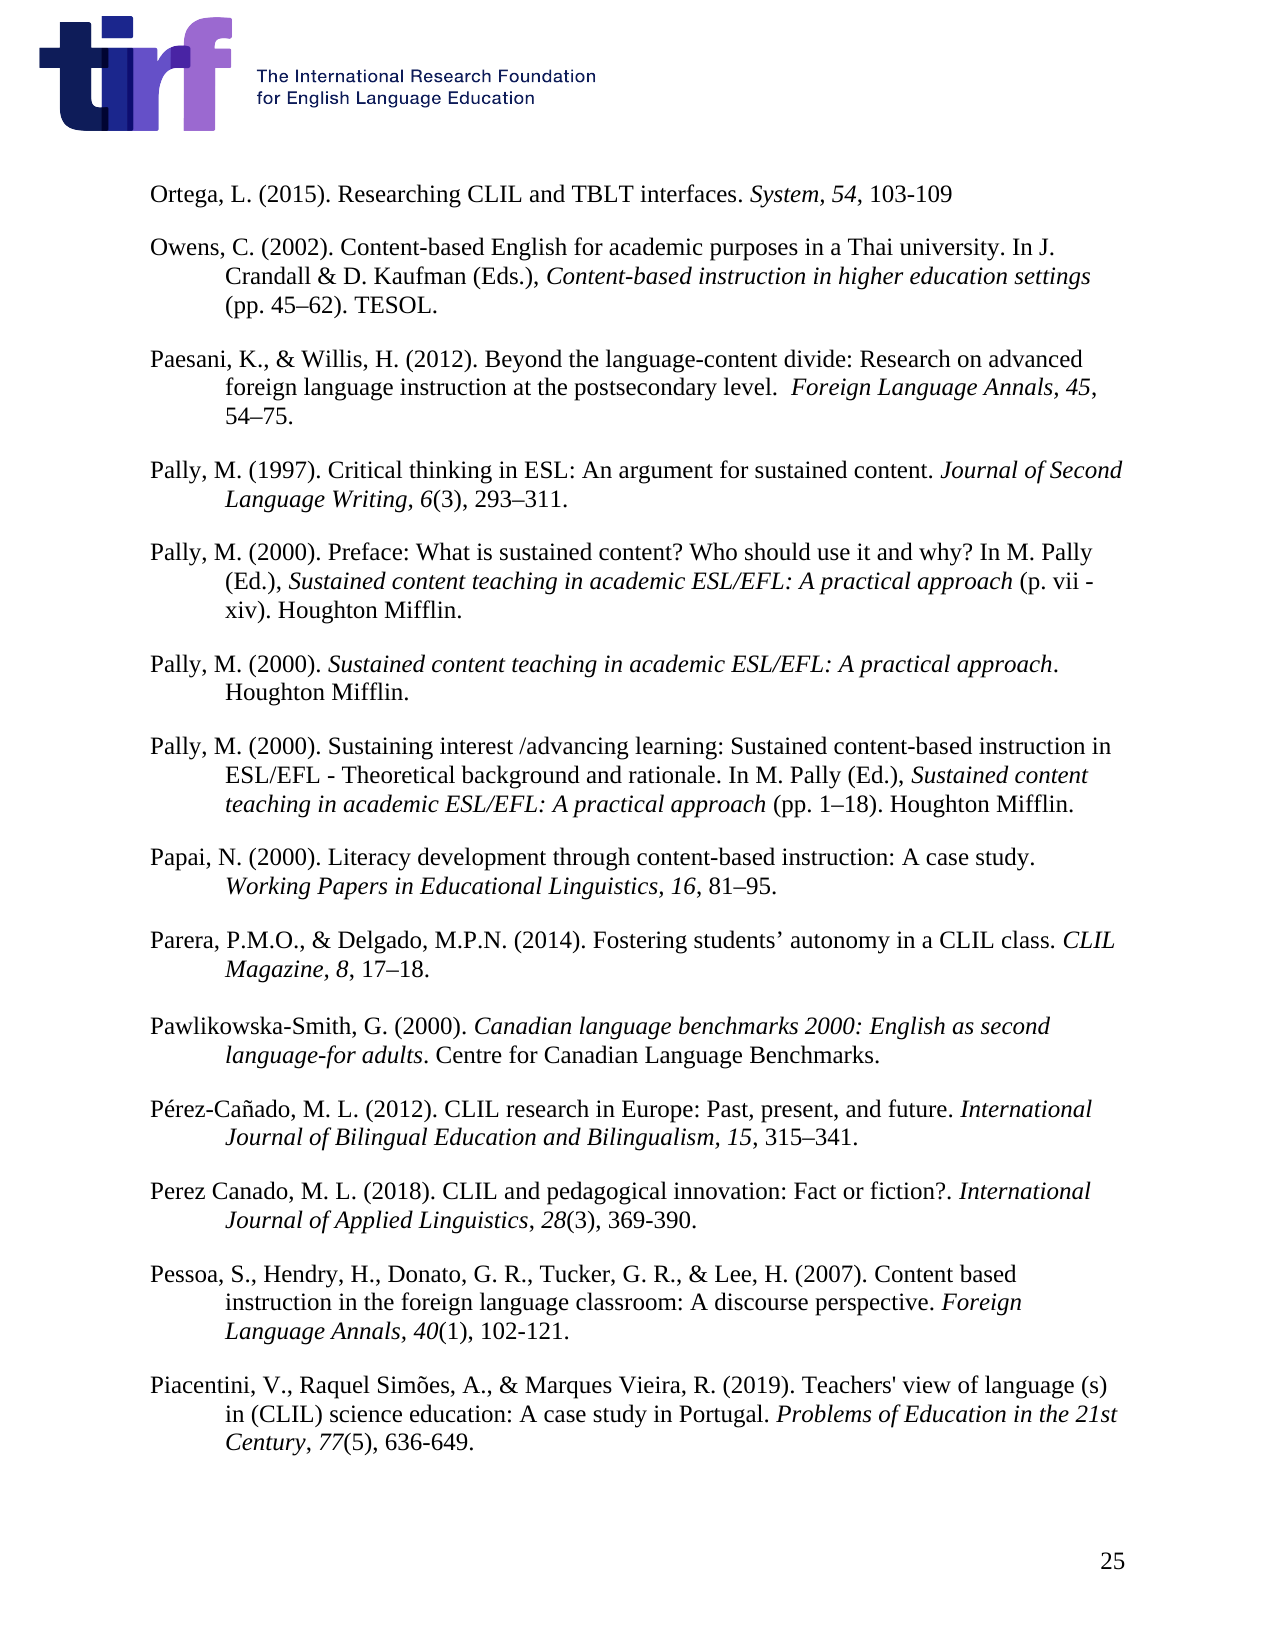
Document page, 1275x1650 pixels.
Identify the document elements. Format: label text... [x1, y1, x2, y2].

text Pally, M. (2000). Sustained content teaching in academic ESL/EFL: A practical approach. Houghton Mifflin. [150, 649, 1125, 706]
subtitle Papai, N. (2000). Literacy development through content-based instruction: A case study. Working Papers in Educational Linguistics, 16, 81–95. [150, 842, 1125, 900]
subtitle Pérez-Cañado, M. L. (2012). CLIL research in Europe: Past, present, and future. International Journal of Bilingual Education and Bilingualism, 15, 315–341. [150, 1094, 1125, 1151]
text Parera, P.M.O., & Delgado, M.P.N. (2014). Fostering students’ autonomy in a CLIL class. CLIL Magazine, 8, 17–18. [150, 925, 1125, 982]
text Pessoa, S., Hendry, H., Donato, G. R., Tucker, G. R., & Lee, H. (2007). Content based instruction in the foreign language classroom: A discourse perspective. Foreign Language Annals, 40(1), 102-121. [150, 1259, 1125, 1345]
text Owens, C. (2002). Content-based English for academic purposes in a Thai university. In J. Crandall & D. Kaufman (Eds.), Content-based instruction in higher education settings (pp. 45–62). TESOL. [150, 232, 1125, 319]
text Pally, M. (2000). Preface: What is sustained content? Who should use it and why? In M. Pally (Ed.), Sustained content teaching in academic ESL/EFL: A practical approach (p. vii - xiv). Houghton Mifflin. [150, 537, 1125, 624]
picture [39, 16, 602, 131]
text Pawlikowska-Smith, G. (2000). Canadian language benchmarks 2000: English as second language-for adults. Centre for Canadian Language Benchmarks. [150, 1011, 1125, 1069]
text Pally, M. (1997). Critical thinking in ESL: An argument for sustained content. Journal of Second Language Writing, 6(3), 293–311. [150, 455, 1125, 512]
text Pally, M. (2000). Sustaining interest /advancing learning: Sustained content-based instruction in ESL/EFL - Theoretical background and rationale. In M. Pally (Ed.), Sustained content teaching in academic ESL/EFL: A practical approach (pp. 1–18). Houghton Mifflin. [150, 731, 1125, 817]
subtitle Perez Canado, M. L. (2018). CLIL and pedagogical innovation: Fact or fiction?. International Journal of Applied Linguistics, 28(3), 369-390. [150, 1176, 1125, 1234]
text Paesani, K., & Willis, H. (2012). Beyond the language-content divide: Research on advanced foreign language instruction at the postsecondary level. Foreign Language Annals, 45, 54–75. [150, 344, 1125, 430]
text Ortega, L. (2015). Researching CLIL and TBLT interfaces. System, 54, 103-109 [150, 179, 1125, 207]
text Piacentini, V., Raquel Simões, A., & Marques Vieira, R. (2019). Teachers' view of language (s) in (CLIL) science education: A case study in Portugal. Problems of Education in the 21st Century, 77(5), 636-649. [150, 1370, 1125, 1456]
